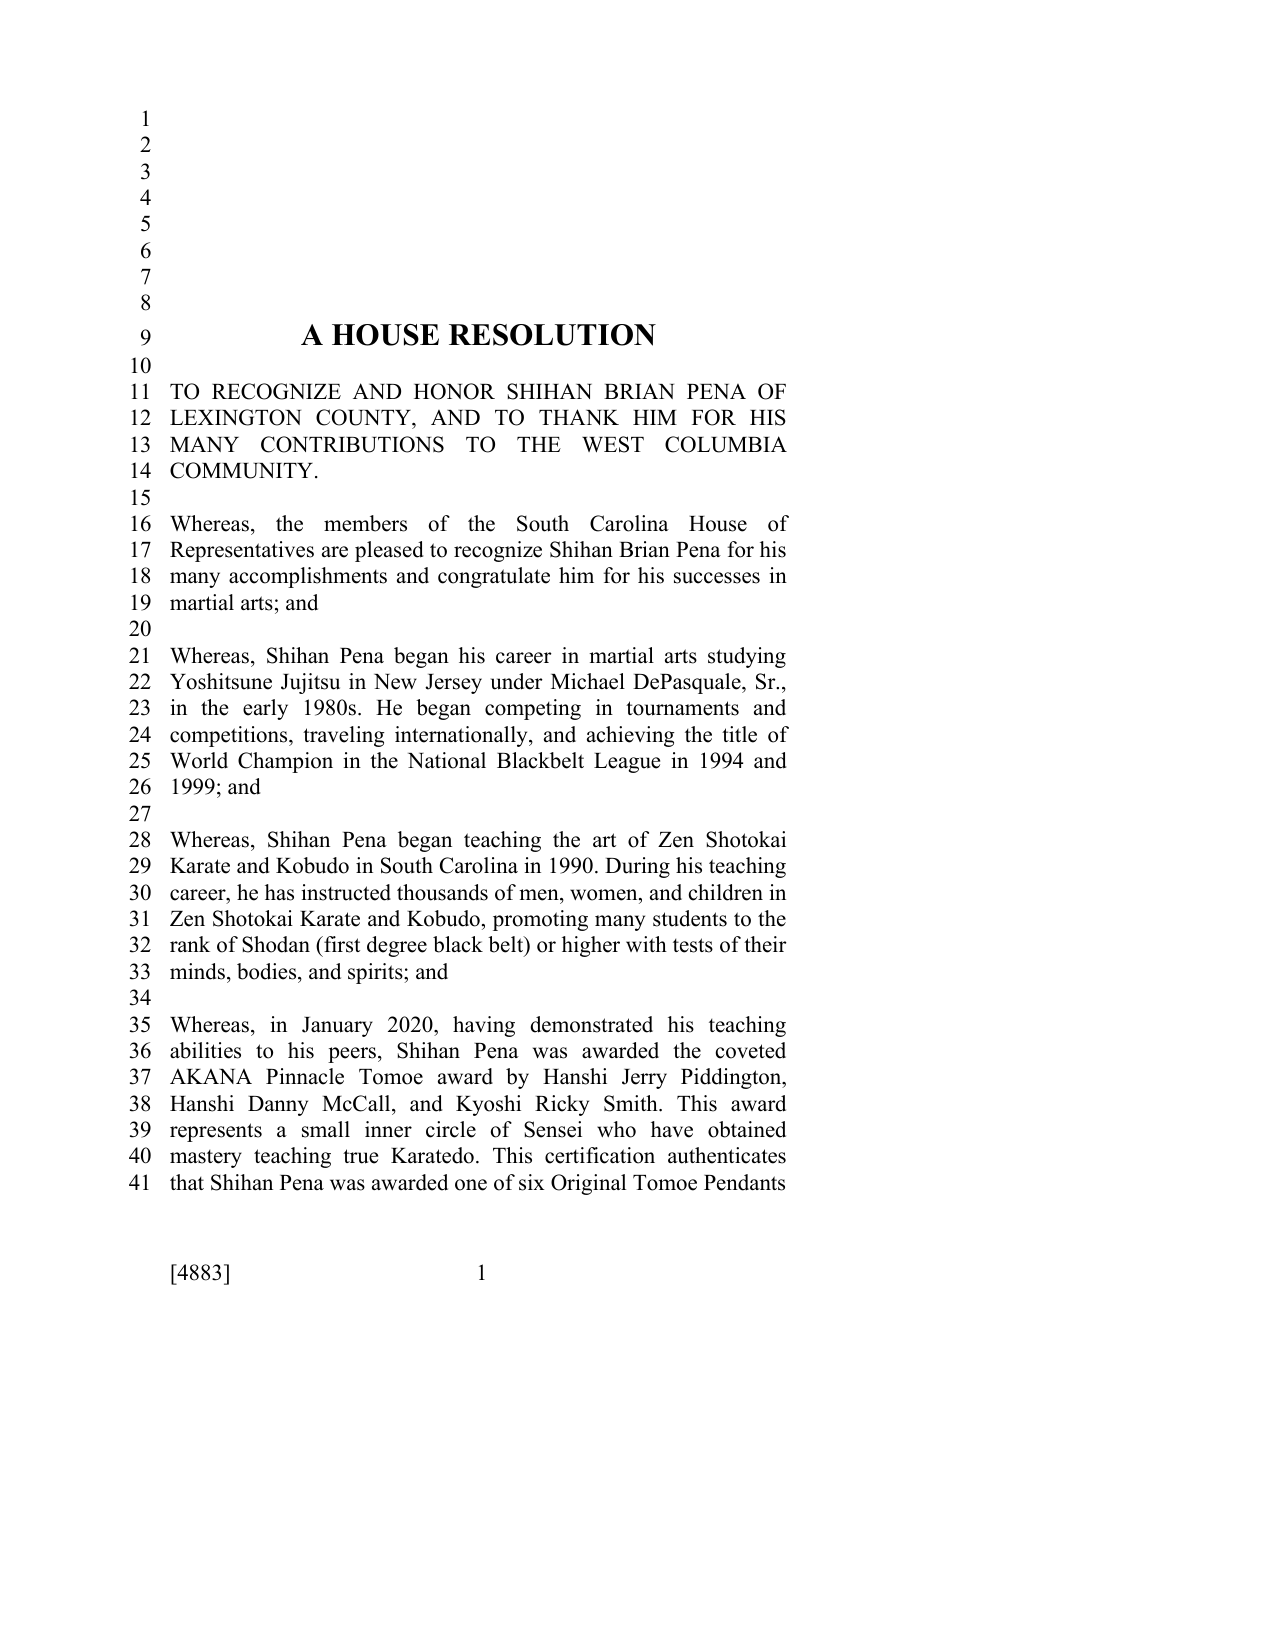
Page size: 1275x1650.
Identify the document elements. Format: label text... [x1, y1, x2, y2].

text Whereas, Shihan Pena began his career in martial arts studying Yoshitsune Jujitsu in New Jersey under Michael DePasquale, Sr., in the early 1980s. He began competing in tournaments and competitions, traveling internationally, and achieving the title of World Champion in the National Blackbelt League in 1994 and 1999; and [169, 642, 787, 800]
text Whereas, Shihan Pena began teaching the art of Zen Shotokai Karate and Kobudo in South Carolina in 1990. During his teaching career, he has instructed thousands of men, women, and children in Zen Shotokai Karate and Kobudo, promoting many students to the rank of Shodan (first degree black belt) or higher with tests of their minds, bodies, and spirits; and [169, 826, 787, 984]
text A HOUSE RESOLUTION [169, 316, 787, 352]
text Whereas, the members of the South Carolina House of Representatives are pleased to recognize Shihan Brian Pena for his many accomplishments and congratulate him for his successes in martial arts; and [169, 510, 787, 615]
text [169, 1011, 787, 1195]
text TO RECOGNIZE AND HONOR SHIHAN BRIAN PENA OF LEXINGTON COUNTY, AND TO THANK HIM FOR HIS MANY CONTRIBUTIONS TO THE WEST COLUMBIA COMMUNITY. [169, 378, 787, 483]
